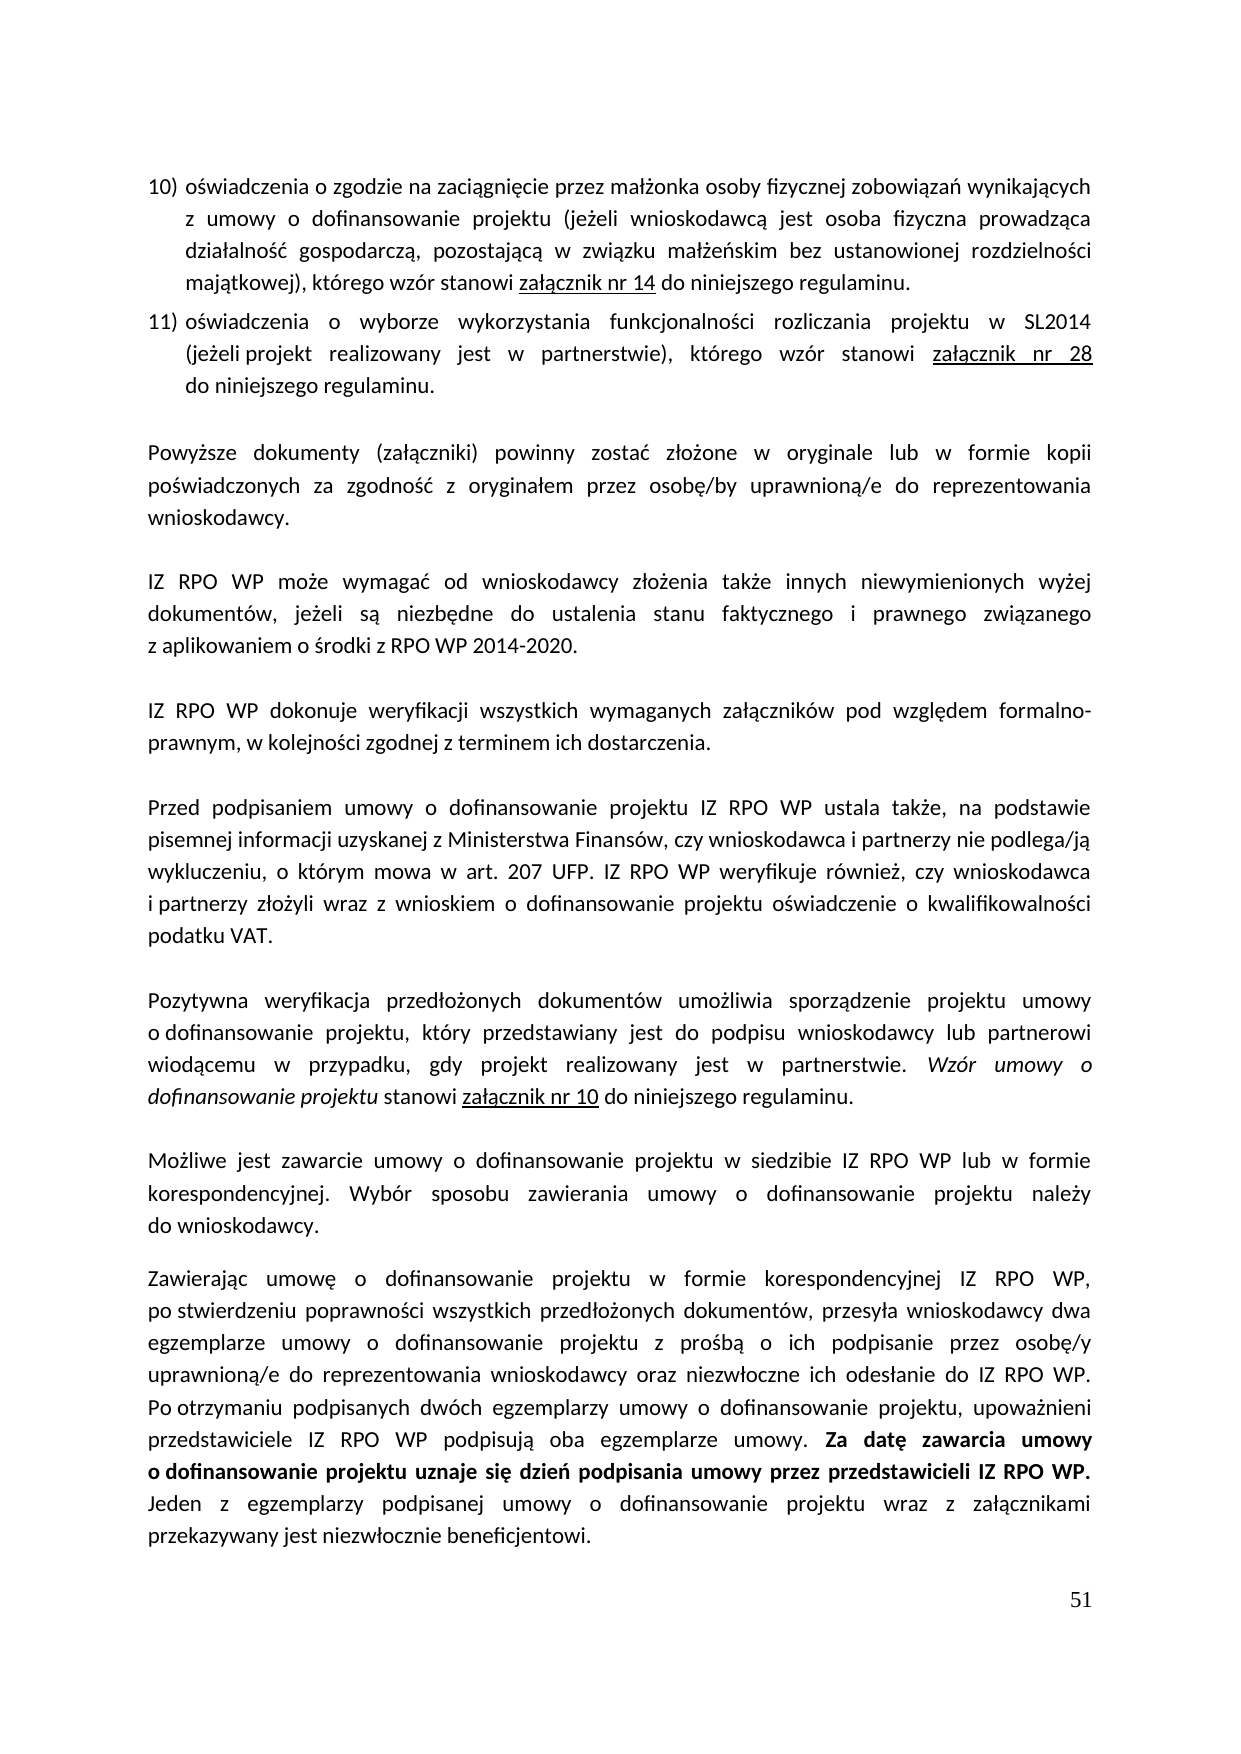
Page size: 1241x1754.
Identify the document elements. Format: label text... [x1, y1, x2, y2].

text Zawierając umowę o dofinansowanie projektu w formie korespondencyjnej IZ RPO WP, po stwierdzeniu poprawności wszystkich przedłożonych dokumentów, przesyła wnioskodawcy dwa egzemplarze umowy o dofinansowanie projektu z prośbą o ich podpisanie przez osobę/y uprawnioną/e do reprezentowania wnioskodawcy oraz niezwłoczne ich odesłanie do IZ RPO WP. Po otrzymaniu podpisanych dwóch egzemplarzy umowy o dofinansowanie projektu, upoważnieni przedstawiciele IZ RPO WP podpisują oba egzemplarze umowy. Za datę zawarcia umowy o dofinansowanie projektu uznaje się dzień podpisania umowy przez przedstawicieli IZ RPO WP. Jeden z egzemplarzy podpisanej umowy o dofinansowanie projektu wraz z załącznikami przekazywany jest niezwłocznie beneficjentowi. [148, 1264, 1093, 1549]
text IZ RPO WP dokonuje weryfikacji wszystkich wymaganych załączników pod względem formalno-prawnym, w kolejności zgodnej z terminem ich dostarczenia. [148, 696, 1093, 756]
list oświadczenia o wyborze wykorzystania funkcjonalności rozliczania projektu w SL2014 (jeżeli projekt realizowany jest w partnerstwie), którego wzór stanowi załącznik nr 28 do niniejszego regulaminu. [148, 307, 1093, 399]
text IZ RPO WP może wymagać od wnioskodawcy złożenia także innych niewymienionych wyżej dokumentów, jeżeli są niezbędne do ustalenia stanu faktycznego i prawnego związanego z aplikowaniem o środki z RPO WP 2014-2020. [148, 567, 1093, 660]
text Powyższe dokumenty (załączniki) powinny zostać złożone w oryginale lub w formie kopii poświadczonych za zgodność z oryginałem przez osobę/by uprawnioną/e do reprezentowania wnioskodawcy. [148, 438, 1093, 531]
text Przed podpisaniem umowy o dofinansowanie projektu IZ RPO WP ustala także, na podstawie pisemnej informacji uzyskanej z Ministerstwa Finansów, czy wnioskodawca i partnerzy nie podlega/ją wykluczeniu, o którym mowa w art. 207 UFP. IZ RPO WP weryfikuje również, czy wnioskodawca i partnerzy złożyli wraz z wnioskiem o dofinansowanie projektu oświadczenie o kwalifikowalności podatku VAT. [148, 793, 1093, 949]
text Możliwe jest zawarcie umowy o dofinansowanie projektu w siedzibie IZ RPO WP lub w formie korespondencyjnej. Wybór sposobu zawierania umowy o dofinansowanie projektu należy do wnioskodawcy. [148, 1147, 1093, 1239]
list oświadczenia o zgodzie na zaciągnięcie przez małżonka osoby fizycznej zobowiązań wynikających z umowy o dofinansowanie projektu (jeżeli wnioskodawcą jest osoba fizyczna prowadząca działalność gospodarczą, pozostającą w związku małżeńskim bez ustanowionej rozdzielności majątkowej), którego wzór stanowi załącznik nr 14 do niniejszego regulaminu. [148, 172, 1093, 297]
text Pozytywna weryfikacja przedłożonych dokumentów umożliwia sporządzenie projektu umowy o dofinansowanie projektu, który przedstawiany jest do podpisu wnioskodawcy lub partnerowi wiodącemu w przypadku, gdy projekt realizowany jest w partnerstwie. Wzór umowy o dofinansowanie projektu stanowi załącznik nr 10 do niniejszego regulaminu. [148, 986, 1093, 1110]
